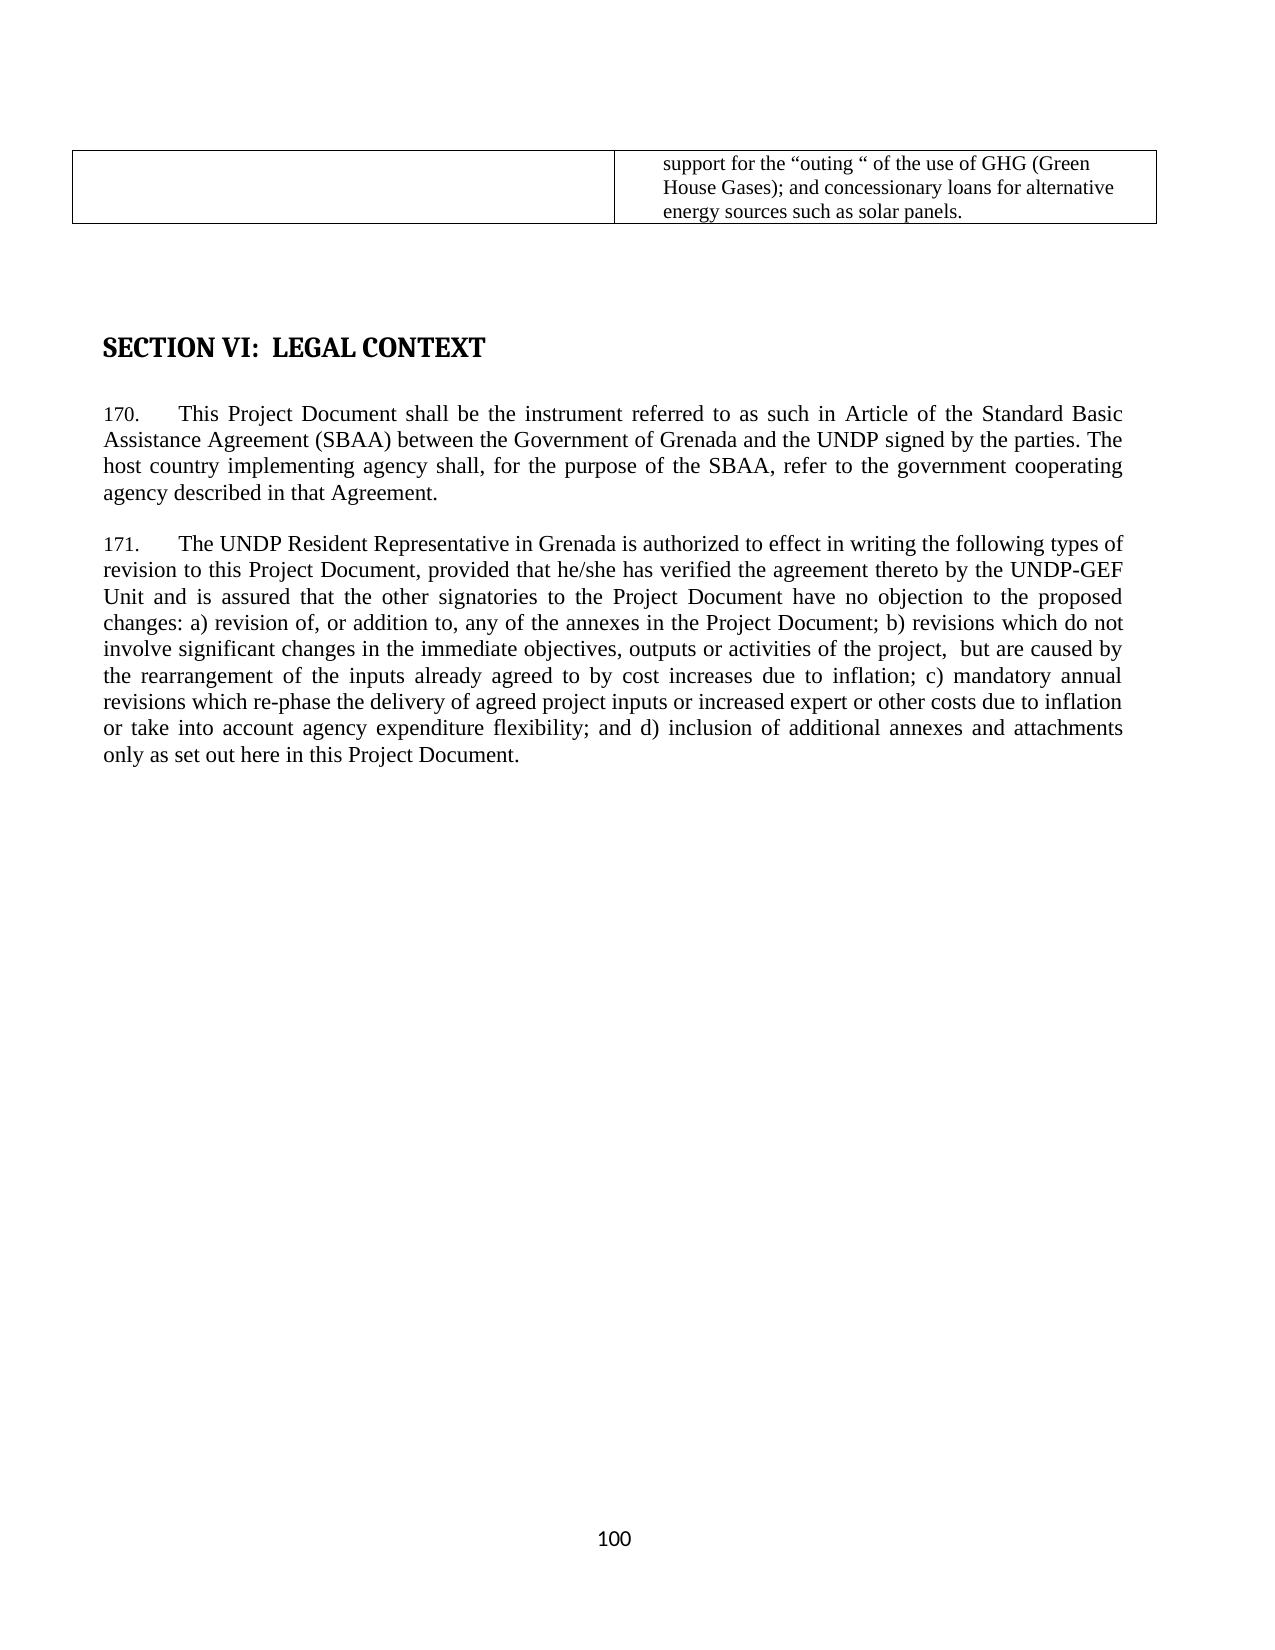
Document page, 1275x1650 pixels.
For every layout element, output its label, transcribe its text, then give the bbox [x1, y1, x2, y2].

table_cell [73, 151, 614, 223]
list The UNDP Resident Representative in Grenada is authorized to effect in writing the following types of revision to this Project Document, provided that he/she has verified the agreement thereto by the UNDP-GEF Unit and is assured that the other signatories to the Project Document have no objection to the proposed changes: a) revision of, or addition to, any of the annexes in the Project Document; b) revisions which do not involve significant changes in the immediate objectives, outputs or activities of the project, but are caused by the rearrangement of the inputs already agreed to by cost increases due to inflation; c) mandatory annual revisions which re-phase the delivery of agreed project inputs or increased expert or other costs due to inflation or take into account agency expenditure flexibility; and d) inclusion of additional annexes and attachments only as set out here in this Project Document. [103, 530, 1125, 767]
list This Project Document shall be the instrument referred to as such in Article of the Standard Basic Assistance Agreement (SBAA) between the Government of Grenada and the UNDP signed by the parties. The host country implementing agency shall, for the purpose of the SBAA, refer to the government cooperating agency described in that Agreement. [103, 399, 1125, 505]
subtitle SECTION VI: LEGAL CONTEXT [103, 331, 1125, 364]
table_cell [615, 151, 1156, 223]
